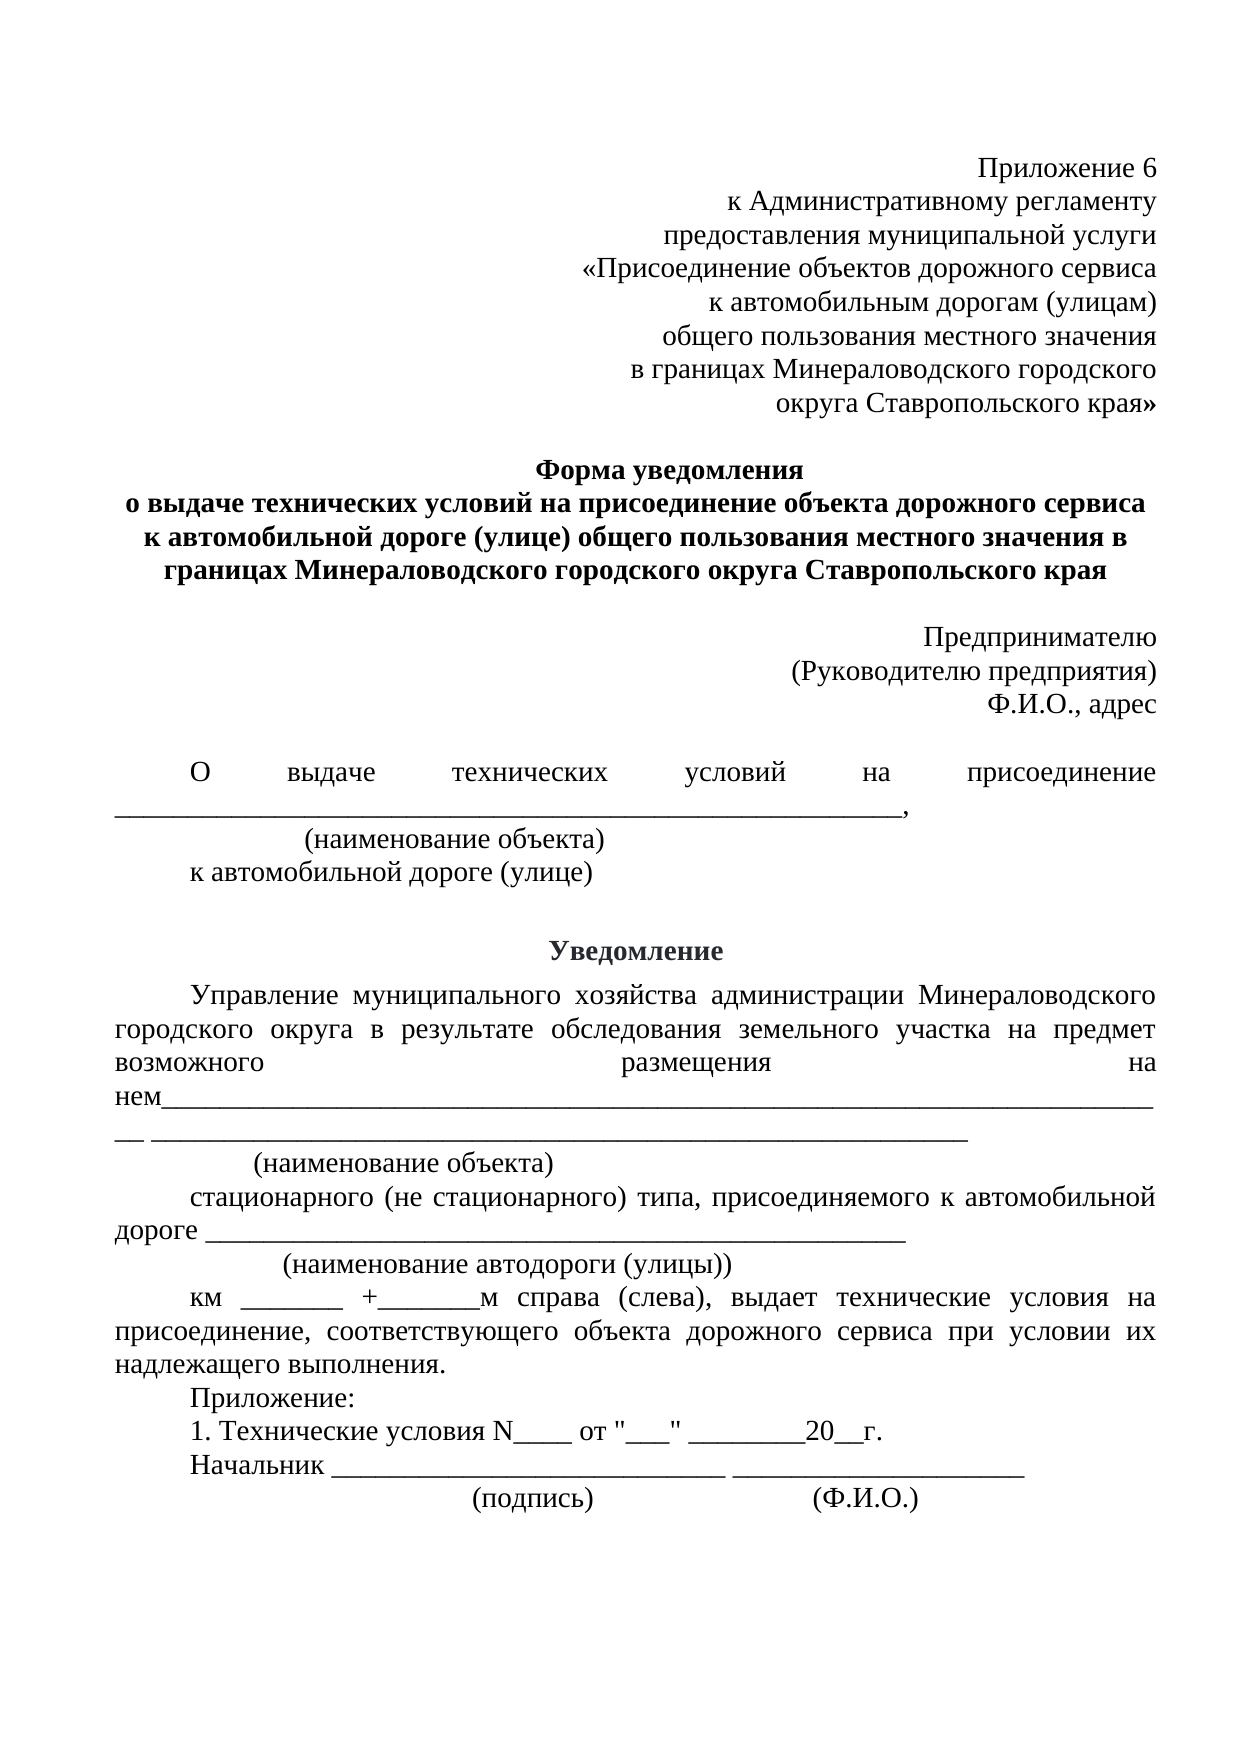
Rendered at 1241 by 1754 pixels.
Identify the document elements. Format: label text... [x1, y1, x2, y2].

text Форма уведомления о выдаче технических условий на присоединение объекта дорожного сервиса к автомобильной дороге (улице) общего пользования местного значения в границах Минераловодского городского округа Ставропольского края [114, 452, 1157, 586]
subtitle Уведомление [114, 933, 1157, 966]
text к Административному регламенту [114, 183, 1157, 217]
text (подпись) (Ф.И.О.) [114, 1481, 1157, 1514]
text (наименование объекта) [114, 821, 1157, 854]
text общего пользования местного значения [114, 318, 1157, 351]
text Предпринимателю [114, 619, 1157, 653]
text (Руководителю предприятия) [114, 653, 1157, 687]
text в границах Минераловодского городского [114, 351, 1157, 385]
text к автомобильной дороге (улице) [114, 854, 1157, 888]
text О выдаче технических условий на присоединение ______________________________________________________, [114, 754, 1157, 821]
text предоставления муниципальной услуги [114, 217, 1157, 251]
text Начальник ___________________________ ____________________ [114, 1447, 1157, 1481]
text Ф.И.О., адрес [114, 687, 1157, 720]
text 1. Технические условия N____ от "___" ________20__г. [114, 1413, 1157, 1447]
text Приложение 6 [114, 150, 1157, 183]
text км _______ +_______м справа (слева), выдает технические условия на присоединение, соответствующего объекта дорожного сервиса при условии их надлежащего выполнения. [114, 1279, 1157, 1380]
text к автомобильным дорогам (улицам) [114, 284, 1157, 318]
text округа Ставропольского края» [114, 385, 1157, 418]
text Приложение: [114, 1380, 1157, 1413]
text (наименование автодороги (улицы)) [114, 1246, 1157, 1279]
text Управление муниципального хозяйства администрации Минераловодского городского округа в результате обследования земельного участка на предмет возможного размещения на нем______________________________________________________________________ ________________________________________________________ [114, 977, 1157, 1145]
text стационарного (не стационарного) типа, присоединяемого к автомобильной дороге ________________________________________________ [114, 1179, 1157, 1246]
text (наименование объекта) [114, 1145, 1157, 1179]
text «Присоединение объектов дорожного сервиса [114, 251, 1157, 284]
